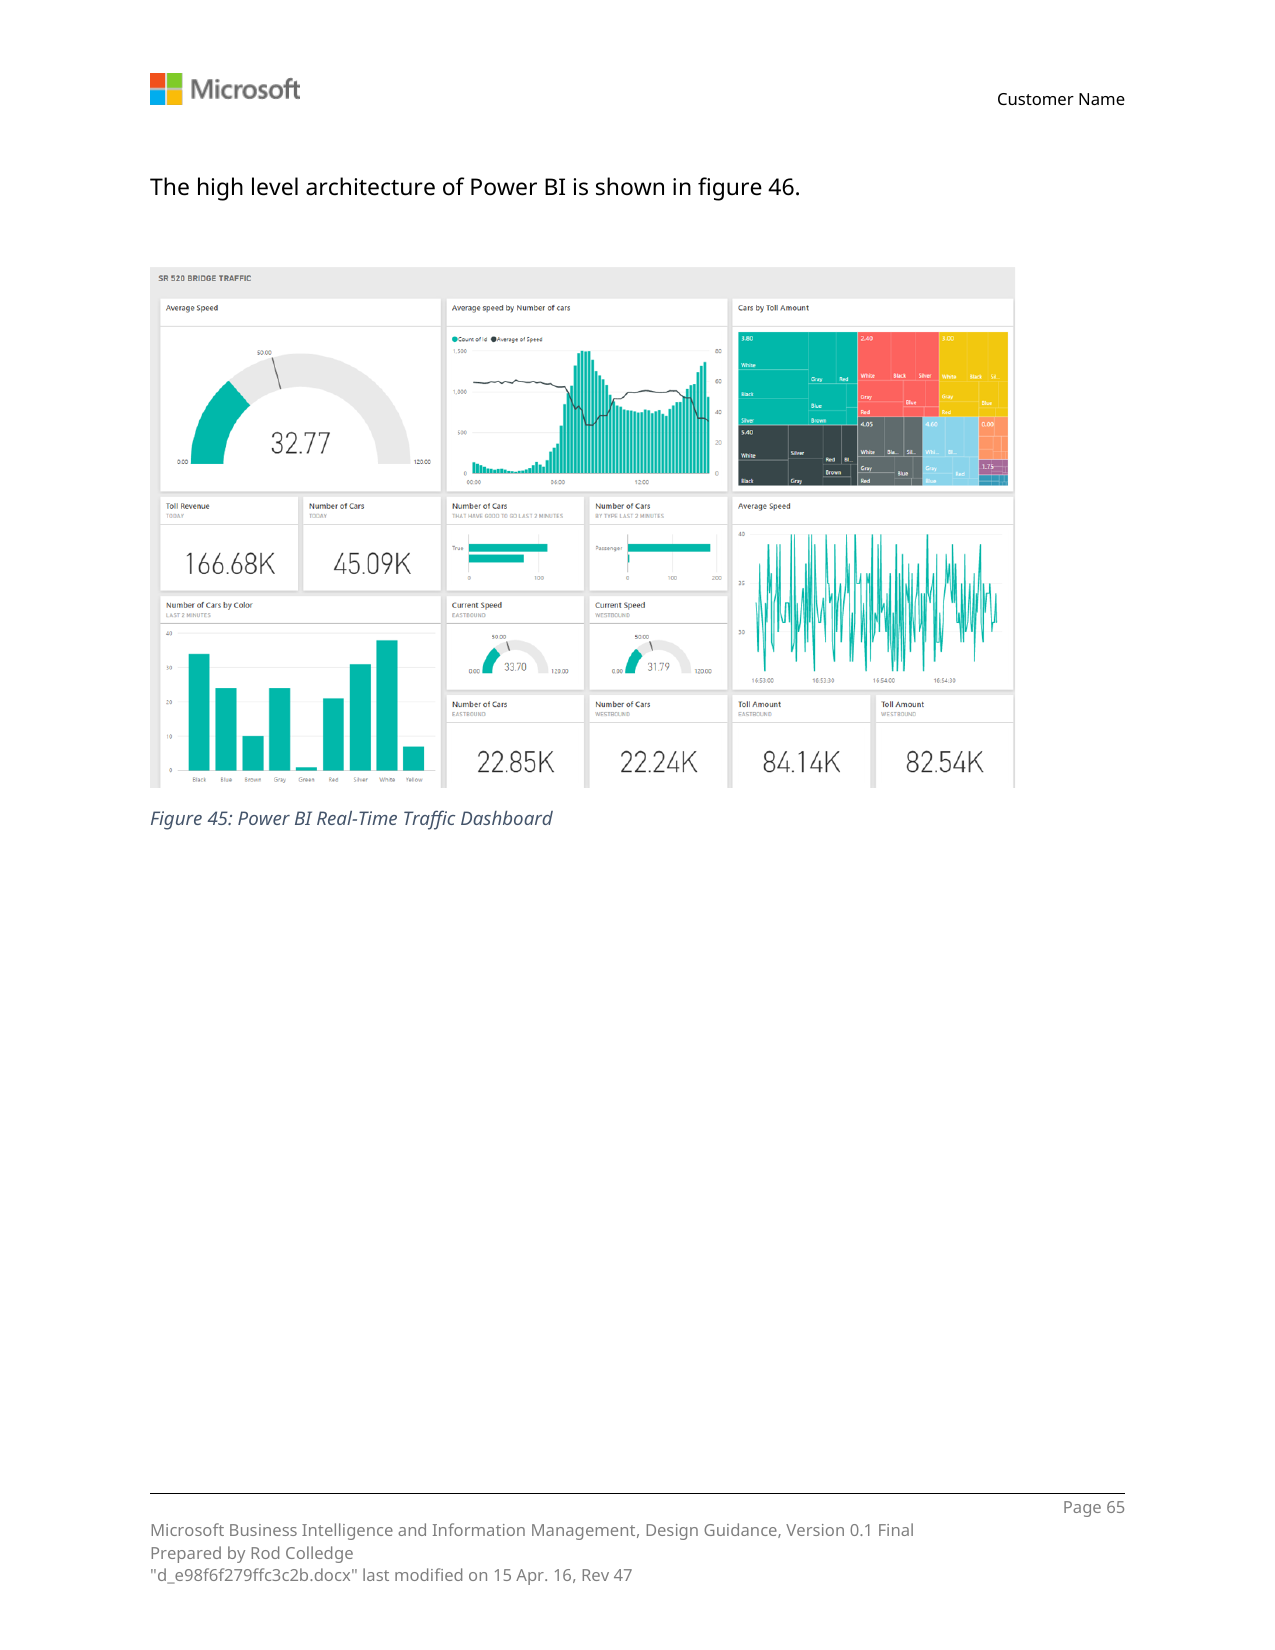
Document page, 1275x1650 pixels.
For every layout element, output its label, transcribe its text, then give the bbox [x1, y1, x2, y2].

picture [150, 73, 300, 106]
text Figure 45: Power BI Real-Time Traffic Dashboard [150, 805, 1125, 830]
picture [150, 267, 1016, 788]
text The high level architecture of Power BI is shown in figure 46. [150, 171, 1125, 202]
